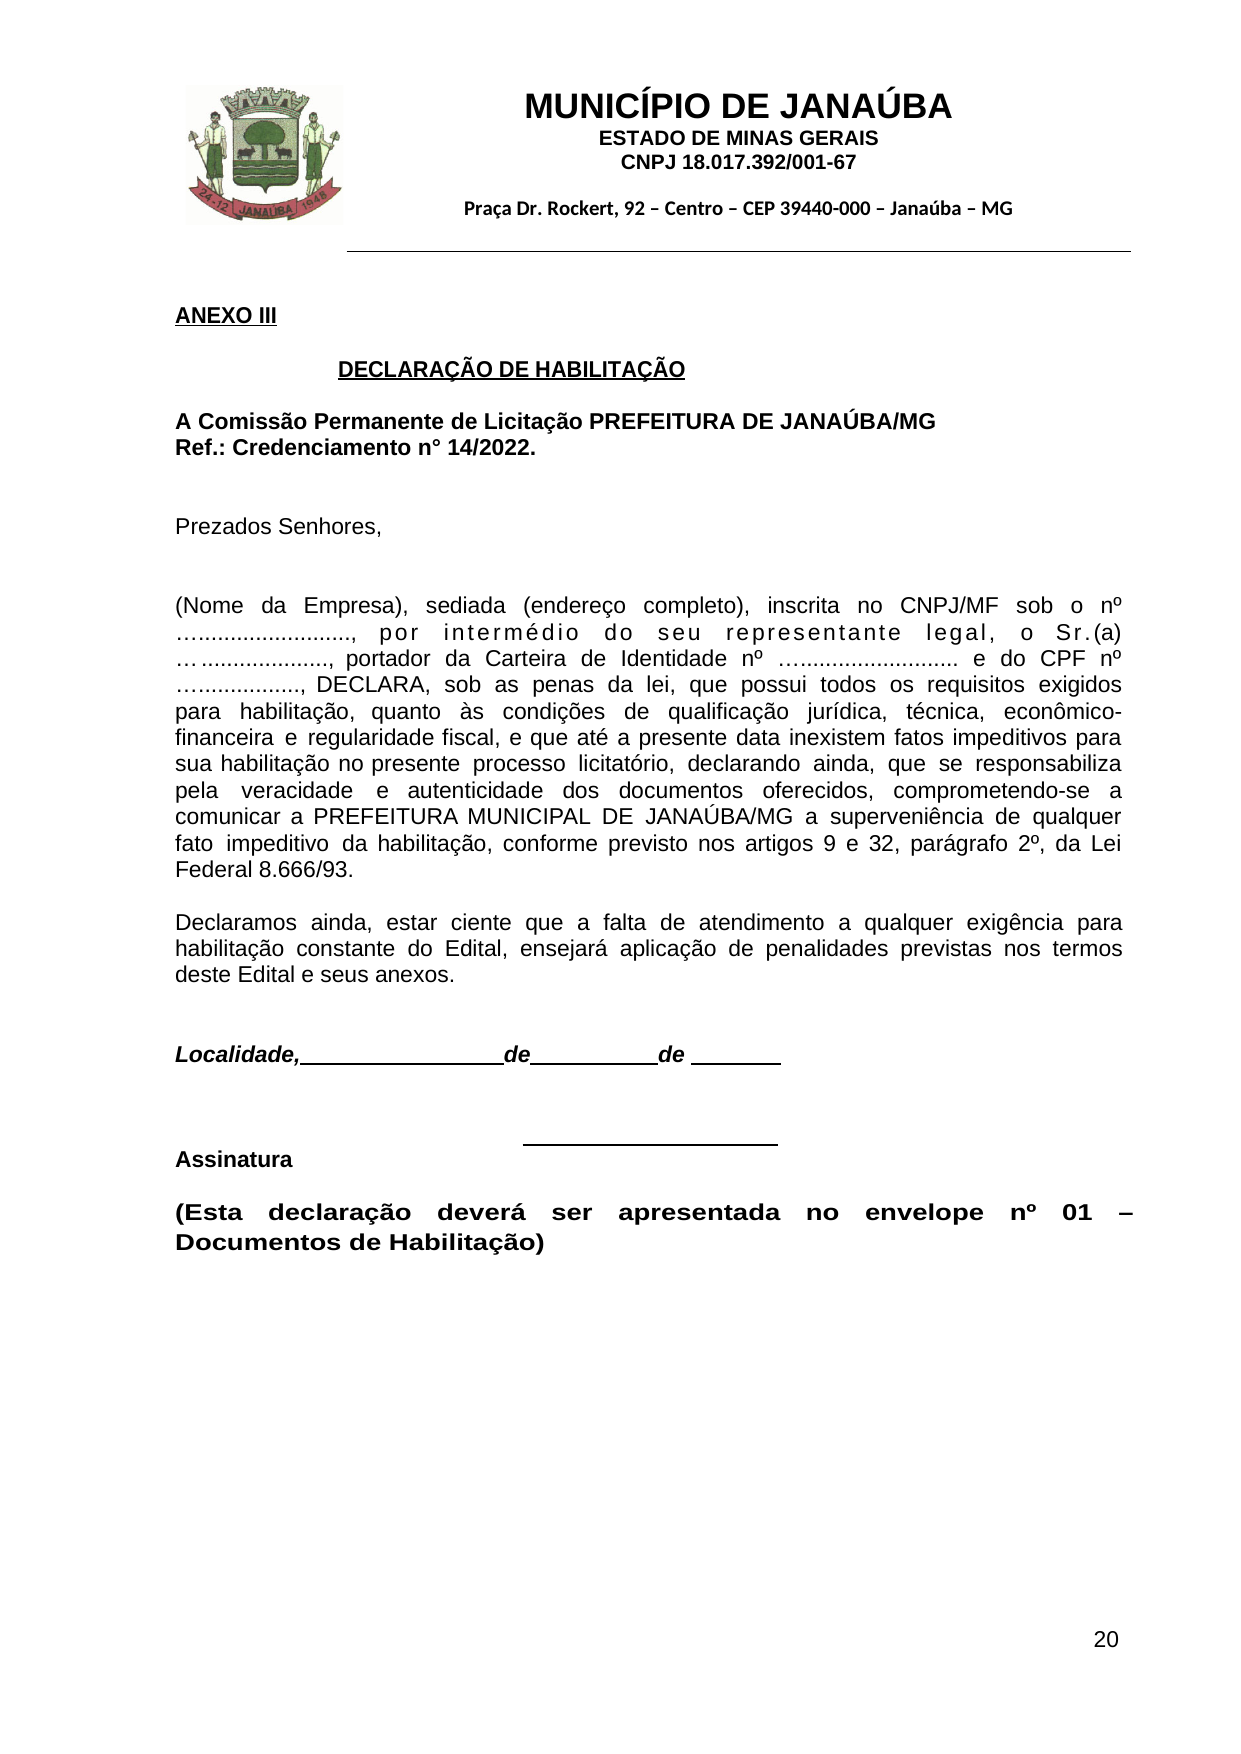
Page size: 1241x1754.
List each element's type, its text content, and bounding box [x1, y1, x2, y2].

text Assinatura [175, 1146, 709, 1172]
picture [185, 85, 344, 225]
text (Nome da Empresa), sediada (endereço completo), inscrita no CNPJ/MF sob o nº …........................, por intermédio do seu representante legal, o Sr.(a) …...................., portador da Carteira de Identidade nº …......................... e do CPF nº …................, DECLARA, sob as penas da lei, que possui todos os requisitos exigidos para habilitação, quanto às condições de qualificação jurídica, técnica, econômico-financeira e regularidade fiscal, e que até a presente data inexistem fatos impeditivos para sua habilitação no presente processo licitatório, declarando ainda, que se responsabiliza pela veracidade e autenticidade dos documentos oferecidos, comprometendo-se a comunicar a PREFEITURA MUNICIPAL DE JANAÚBA/MG a superveniência de qualquer fato impeditivo da habilitação, conforme previsto nos artigos 9 e 32, parágrafo 2º, da Lei Federal 8.666/93. [175, 592, 1122, 882]
text Prezados Senhores, [175, 513, 1023, 540]
subtitle ANEXO III [175, 302, 848, 329]
text A Comissão Permanente de Licitação PREFEITURA DE JANAÚBA/MG [175, 408, 1127, 435]
text Ref.: Credenciamento n° 14/2022. [175, 435, 552, 461]
text Declaramos ainda, estar ciente que a falta de atendimento a qualquer exigência para habilitação constante do Edital, ensejará aplicação de penalidades previstas nos termos deste Edital e seus anexos. [175, 908, 1123, 988]
text Localidade, de de [175, 1041, 1134, 1067]
subtitle (Esta declaração deverá ser apresentada no envelope nº 01 – Documentos de Habilitação) [175, 1199, 1134, 1255]
subtitle DECLARAÇÃO DE HABILITAÇÃO [175, 356, 848, 382]
